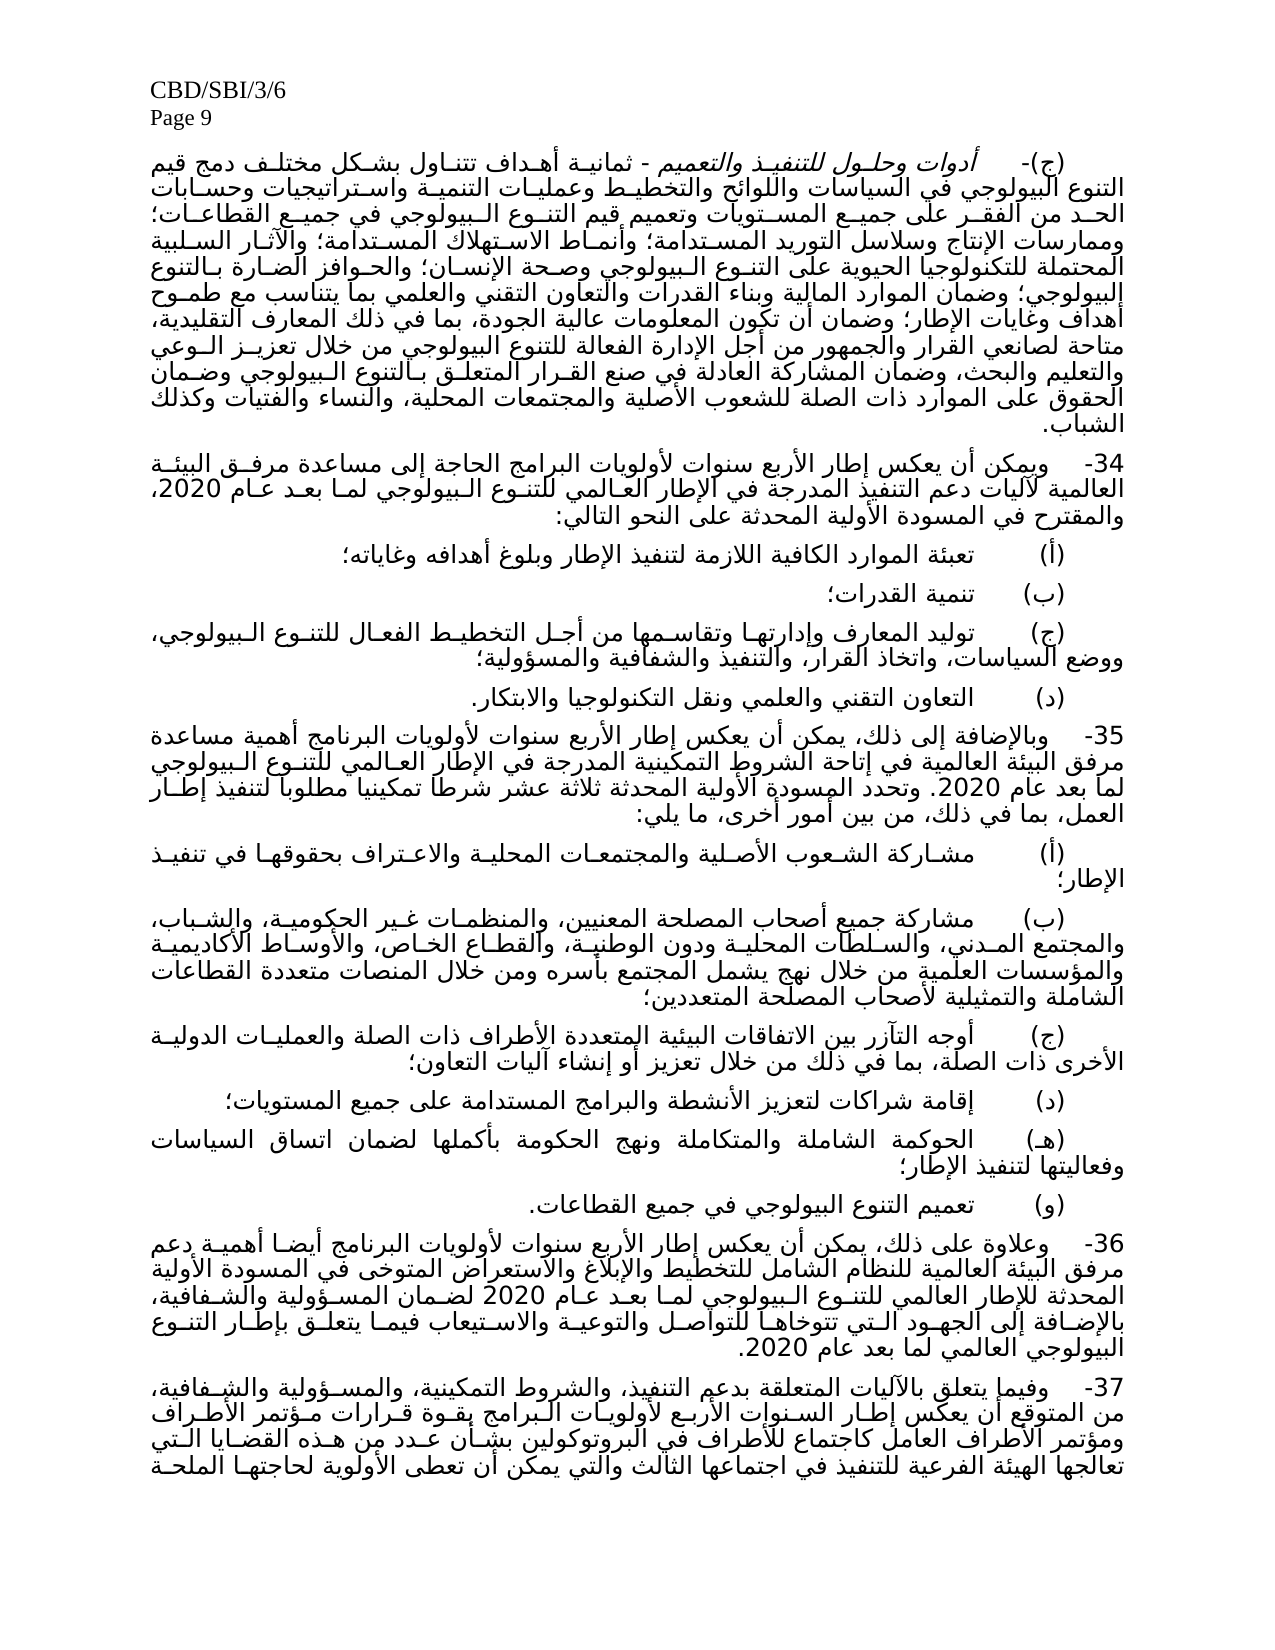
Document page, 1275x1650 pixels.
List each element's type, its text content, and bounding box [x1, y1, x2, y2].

text (أ) تعبئة الموارد الكافية اللازمة لتنفيذ الإطار وبلوغ أهدافه وغاياته؛ [150, 542, 1125, 569]
text (د) التعاون التقني والعلمي ونقل التكنولوجيا والابتكار. [150, 685, 1125, 711]
text (ب) مشاركة جميع أصحاب المصلحة المعنيين، والمنظمات غير الحكومية، والشباب، والمجتمع المدني، والسلطات المحلية ودون الوطنية، والقطاع الخاص، والأوساط الأكاديمية والمؤسسات العلمية من خلال نهج يشمل المجتمع بأسره ومن خلال المنصات متعددة القطاعات الشاملة والتمثيلية لأصحاب المصلحة المتعددين؛ [150, 906, 1125, 1011]
text 36- وعلاوة على ذلك، يمكن أن يعكس إطار الأربع سنوات لأولويات البرنامج أيضا أهمية دعم مرفق البيئة العالمية للنظام الشامل للتخطيط والإبلاغ والاستعراض المتوخى في المسودة الأولية المحدثة للإطار العالمي للتنوع البيولوجي لما بعد عام 2020 لضمان المسؤولية والشفافية، بالإضافة إلى الجهود التي تتوخاها للتواصل والتوعية والاستيعاب فيما يتعلق بإطار التنوع البيولوجي العالمي لما بعد عام 2020. [150, 1231, 1125, 1362]
text (هـ) الحوكمة الشاملة والمتكاملة ونهج الحكومة بأكملها لضمان اتساق السياسات وفعاليتها لتنفيذ الإطار؛ [150, 1127, 1125, 1180]
text (ج) توليد المعارف وإدارتها وتقاسمها من أجل التخطيط الفعال للتنوع البيولوجي، ووضع السياسات، واتخاذ القرار، والتنفيذ والشفافية والمسؤولية؛ [150, 620, 1125, 672]
text (و) تعميم التنوع البيولوجي في جميع القطاعات. [150, 1192, 1125, 1219]
text (ج) أوجه التآزر بين الاتفاقات البيئية المتعددة الأطراف ذات الصلة والعمليات الدولية الأخرى ذات الصلة، بما في ذلك من خلال تعزيز أو إنشاء آليات التعاون؛ [150, 1024, 1125, 1076]
text (ب) تنمية القدرات؛ [150, 581, 1125, 607]
text 34- ويمكن أن يعكس إطار الأربع سنوات لأولويات البرامج الحاجة إلى مساعدة مرفق البيئة العالمية لآليات دعم التنفيذ المدرجة في الإطار العالمي للتنوع البيولوجي لما بعد عام 2020، والمقترح في المسودة الأولية المحدثة على النحو التالي: [150, 451, 1125, 530]
text (ج)- أدوات وحلول للتنفيذ والتعميم - ثمانية أهداف تتناول بشكل مختلف دمج قيم التنوع البيولوجي في السياسات واللوائح والتخطيط وعمليات التنمية واستراتيجيات وحسابات الحد من الفقر على جميع المستويات وتعميم قيم التنوع البيولوجي في جميع القطاعات؛ وممارسات الإنتاج وسلاسل التوريد المستدامة؛ وأنماط الاستهلاك المستدامة؛ والآثار السلبية المحتملة للتكنولوجيا الحيوية على التنوع البيولوجي وصحة الإنسان؛ والحوافز الضارة بالتنوع البيولوجي؛ وضمان الموارد المالية وبناء القدرات والتعاون التقني والعلمي بما يتناسب مع طموح أهداف وغايات الإطار؛ وضمان أن تكون المعلومات عالية الجودة، بما في ذلك المعارف التقليدية، متاحة لصانعي القرار والجمهور من أجل الإدارة الفعالة للتنوع البيولوجي من خلال تعزيز الوعي والتعليم والبحث، وضمان المشاركة العادلة في صنع القرار المتعلق بالتنوع البيولوجي وضمان الحقوق على الموارد ذات الصلة للشعوب الأصلية والمجتمعات المحلية، والنساء والفتيات وكذلك الشباب. [150, 150, 1125, 439]
text (د) إقامة شراكات لتعزيز الأنشطة والبرامج المستدامة على جميع المستويات؛ [150, 1089, 1125, 1115]
text (أ) مشاركة الشعوب الأصلية والمجتمعات المحلية والاعتراف بحقوقها في تنفيذ الإطار؛ [150, 841, 1125, 894]
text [150, 1375, 1125, 1480]
text 35- وبالإضافة إلى ذلك، يمكن أن يعكس إطار الأربع سنوات لأولويات البرنامج أهمية مساعدة مرفق البيئة العالمية في إتاحة الشروط التمكينية المدرجة في الإطار العالمي للتنوع البيولوجي لما بعد عام 2020. وتحدد المسودة الأولية المحدثة ثلاثة عشر شرطا تمكينيا مطلوبا لتنفيذ إطار العمل، بما في ذلك، من بين أمور أخرى، ما يلي: [150, 724, 1125, 829]
